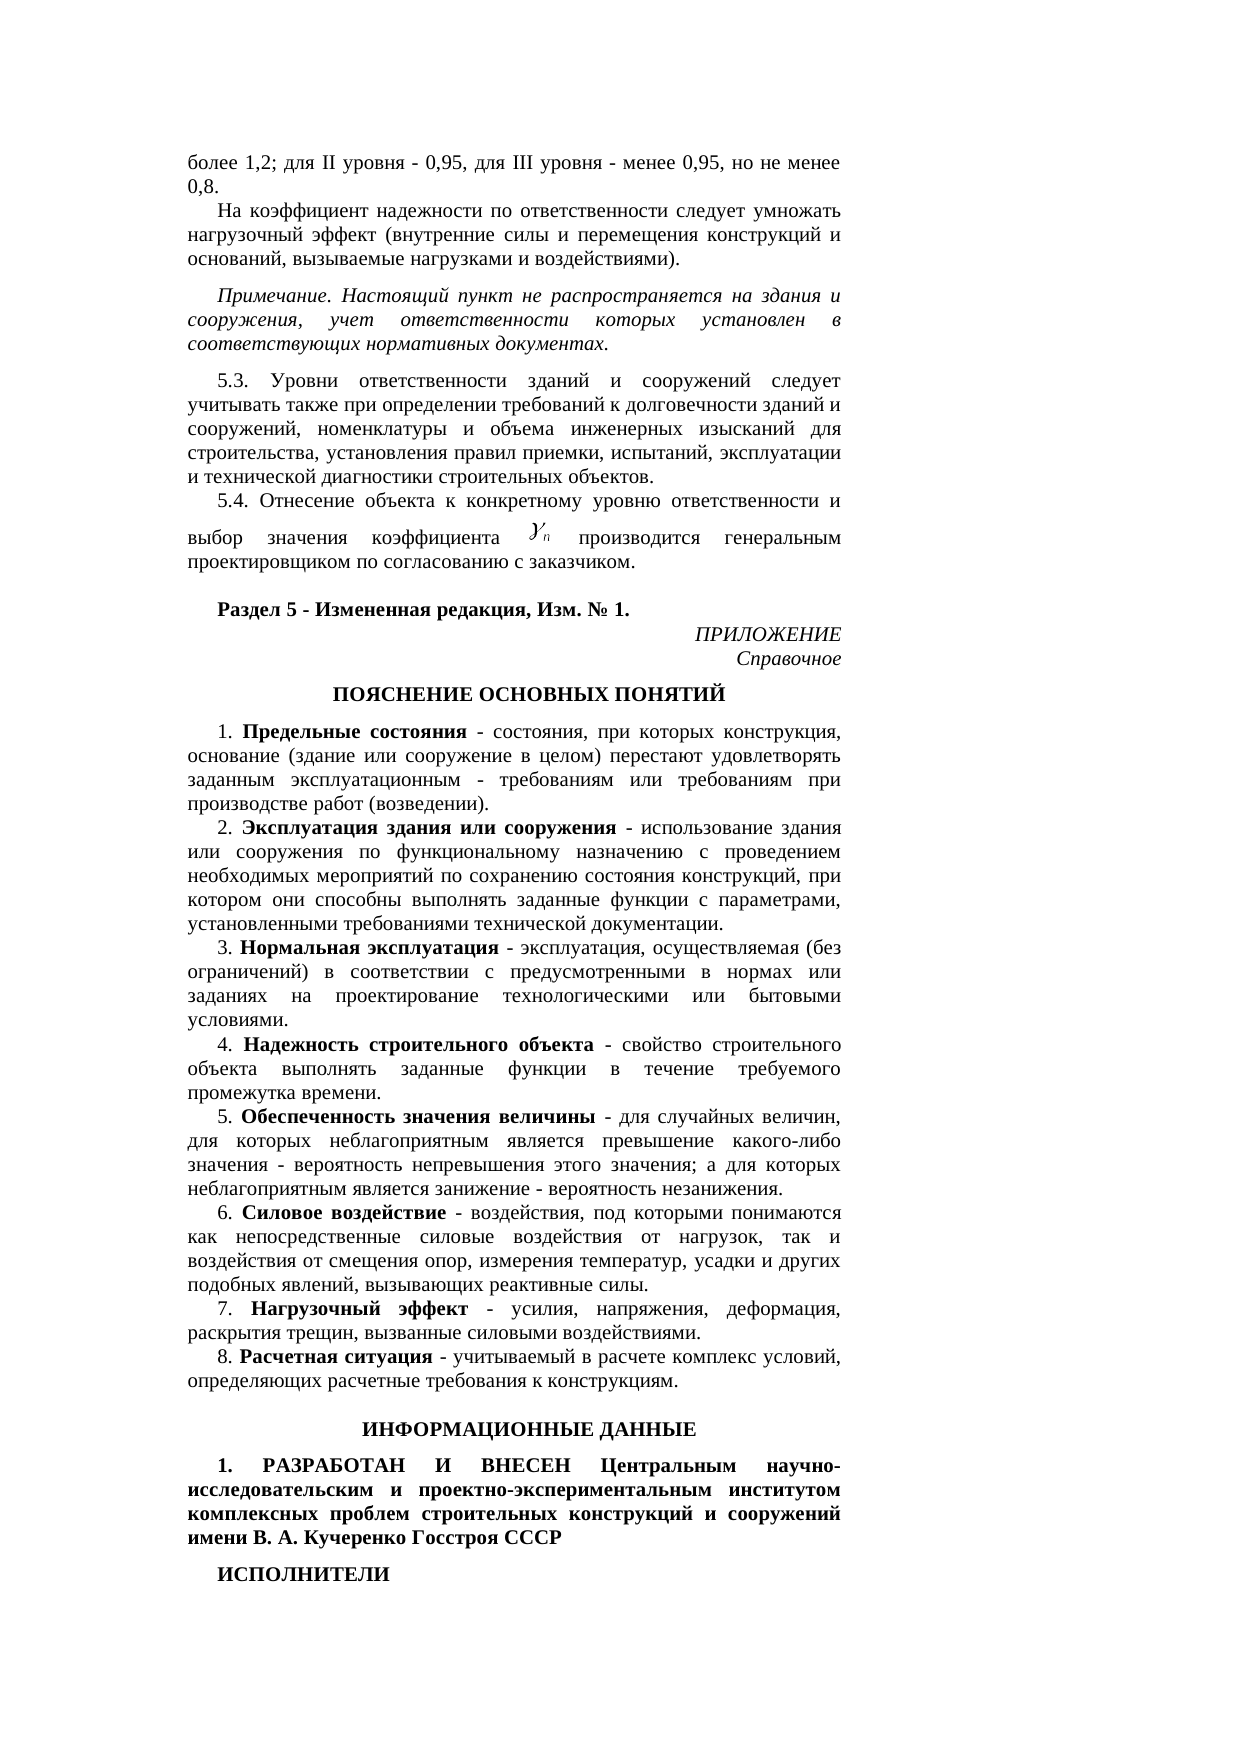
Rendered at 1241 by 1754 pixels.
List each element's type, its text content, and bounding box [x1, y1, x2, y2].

text 1. РАЗРАБОТАН И ВНЕСЕН Центральным научно-исследовательским и проектно-экспериментальным институтом комплексных проблем строительных конструкций и сооружений имени В. А. Кучеренко Госстроя СССР [187, 1453, 842, 1549]
text 5.3. Уровни ответственности зданий и сооружений следует учитывать также при определении требований к долговечности зданий и сооружений, номенклатуры и объема инженерных изысканий для строительства, установления правил приемки, испытаний, эксплуатации и технической диагностики строительных объектов. [187, 367, 842, 488]
text Примечание. Настоящий пункт не распространяется на здания и сооружения, учет ответственности которых установлен в соответствующих нормативных документах. [187, 283, 842, 355]
text 1. Предельные состояния - состояния, при которых конструкция, основание (здание или сооружение в целом) перестают удовлетворять заданным эксплуатационным - требованиям или требованиям при производстве работ (возведении). [187, 718, 842, 815]
text ПОЯСНЕНИЕ ОСНОВНЫХ ПОНЯТИЙ [187, 682, 842, 706]
text 3. Нормальная эксплуатация - эксплуатация, осуществляемая (без ограничений) в соответствии с предусмотренными в нормах или заданиях на проектирование технологическими или бытовыми условиями. [187, 935, 842, 1031]
text На коэффициент надежности по ответственности следует умножать нагрузочный эффект (внутренние силы и перемещения конструкций и оснований, вызываемые нагрузками и воздействиями). [187, 198, 842, 270]
text 5. Обеспеченность значения величины - для случайных величин, для которых неблагоприятным является превышение какого-либо значения - вероятность непревышения этого значения; а для которых неблагоприятным является занижение - вероятность незанижения. [187, 1103, 842, 1200]
text 5.4. Отнесение объекта к конкретному уровню ответственности и выбор значения коэффициента производится генеральным проектировщиком по согласованию с заказчиком. [187, 488, 842, 573]
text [187, 150, 842, 198]
text 4. Надежность строительного объекта - свойство строительного объекта выполнять заданные функции в течение требуемого промежутка времени. [187, 1031, 842, 1103]
text 7. Нагрузочный эффект - усилия, напряжения, деформация, раскрытия трещин, вызванные силовыми воздействиями. [187, 1296, 842, 1344]
text 2. Эксплуатация здания или сооружения - использование здания или сооружения по функциональному назначению с проведением необходимых мероприятий по сохранению состояния конструкций, при котором они способны выполнять заданные функции с параметрами, установленными требованиями технической документации. [187, 815, 842, 935]
text ПРИЛОЖЕНИЕ [187, 621, 842, 645]
text Раздел 5 - Измененная редакция, Изм. № 1. [187, 597, 842, 621]
text ИНФОРМАЦИОННЫЕ ДАННЫЕ [187, 1416, 842, 1440]
text ИСПОЛНИТЕЛИ [187, 1562, 842, 1586]
text Справочное [187, 645, 842, 669]
text 6. Силовое воздействие - воздействия, под которыми понимаются как непосредственные силовые воздействия от нагрузок, так и воздействия от смещения опор, измерения температур, усадки и других подобных явлений, вызывающих реактивные силы. [187, 1200, 842, 1296]
text 8. Расчетная ситуация - учитываемый в расчете комплекс условий, определяющих расчетные требования к конструкциям. [187, 1344, 842, 1392]
